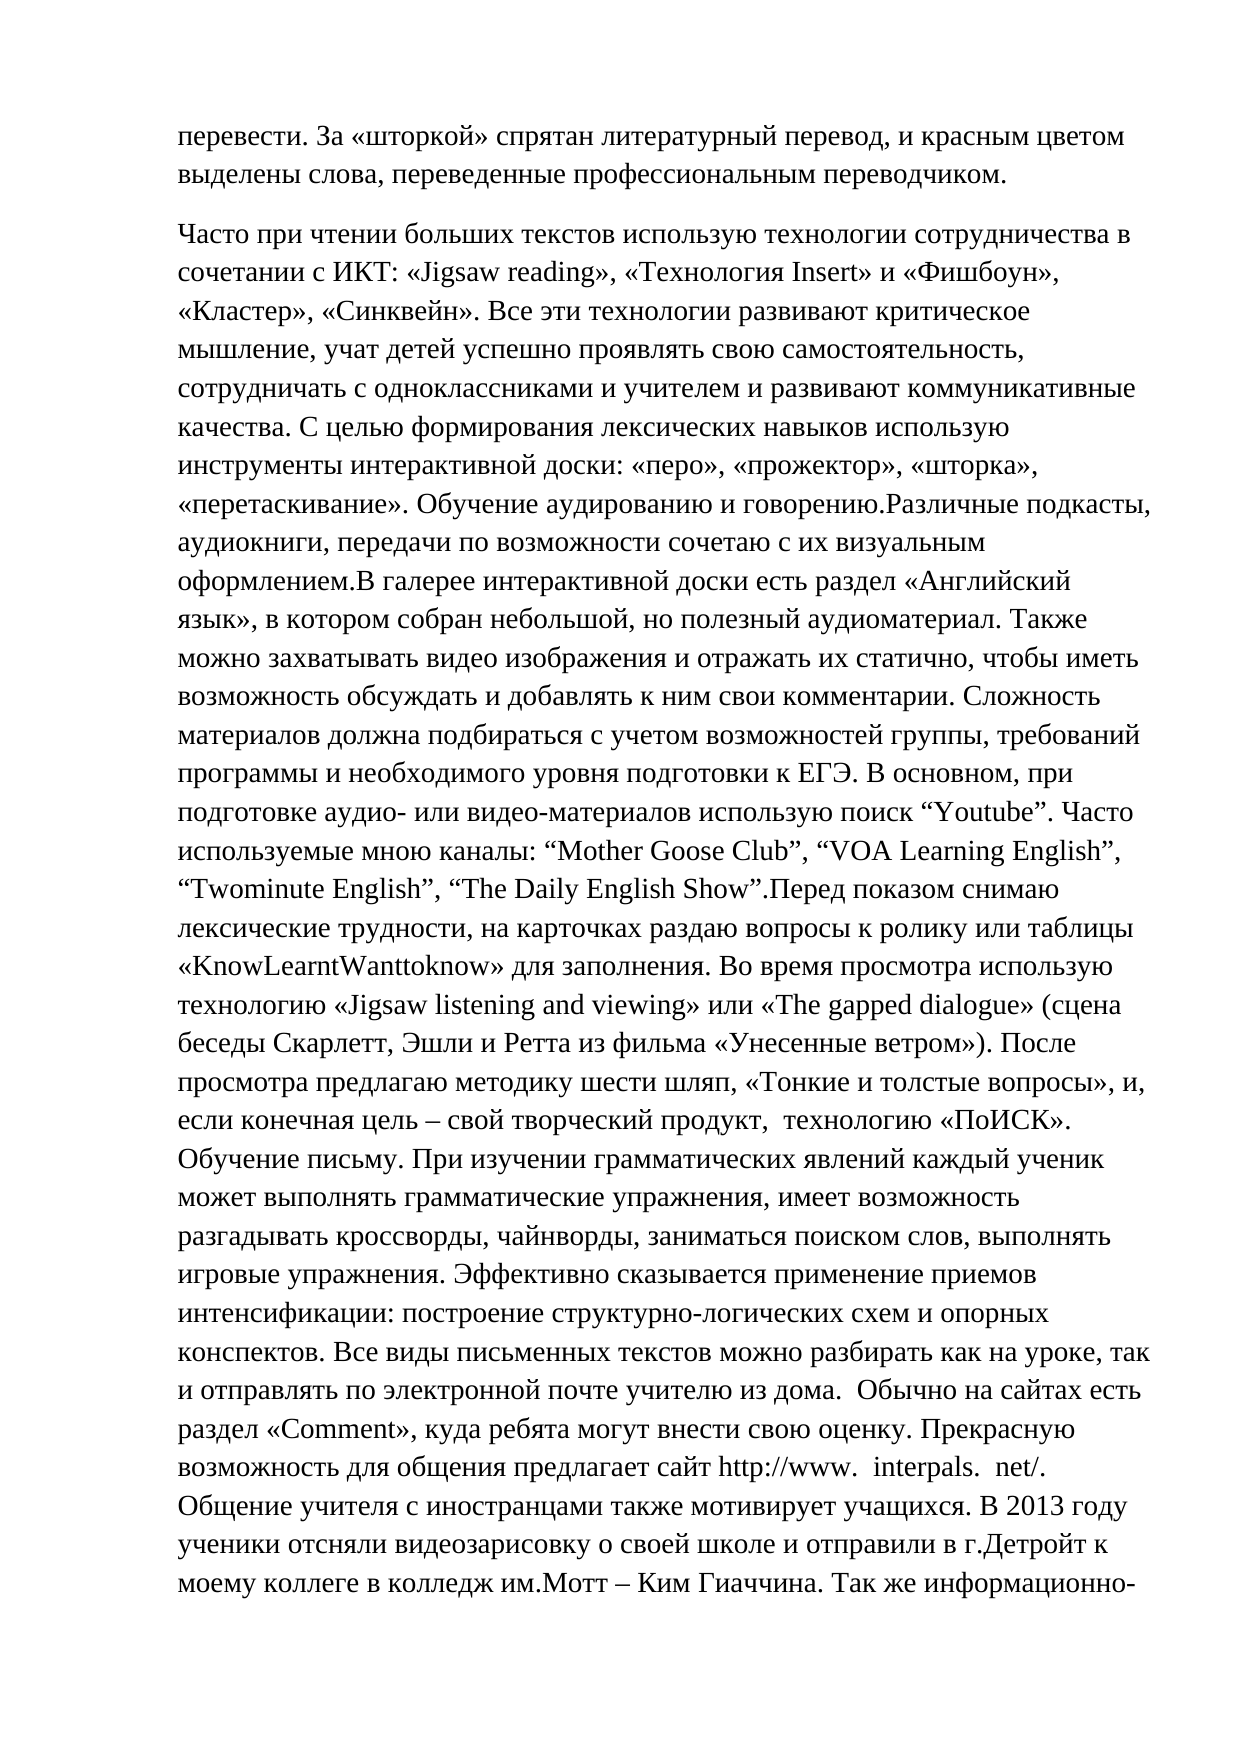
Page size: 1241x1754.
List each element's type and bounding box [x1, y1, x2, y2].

text [177, 118, 1152, 190]
text [177, 216, 1152, 1598]
